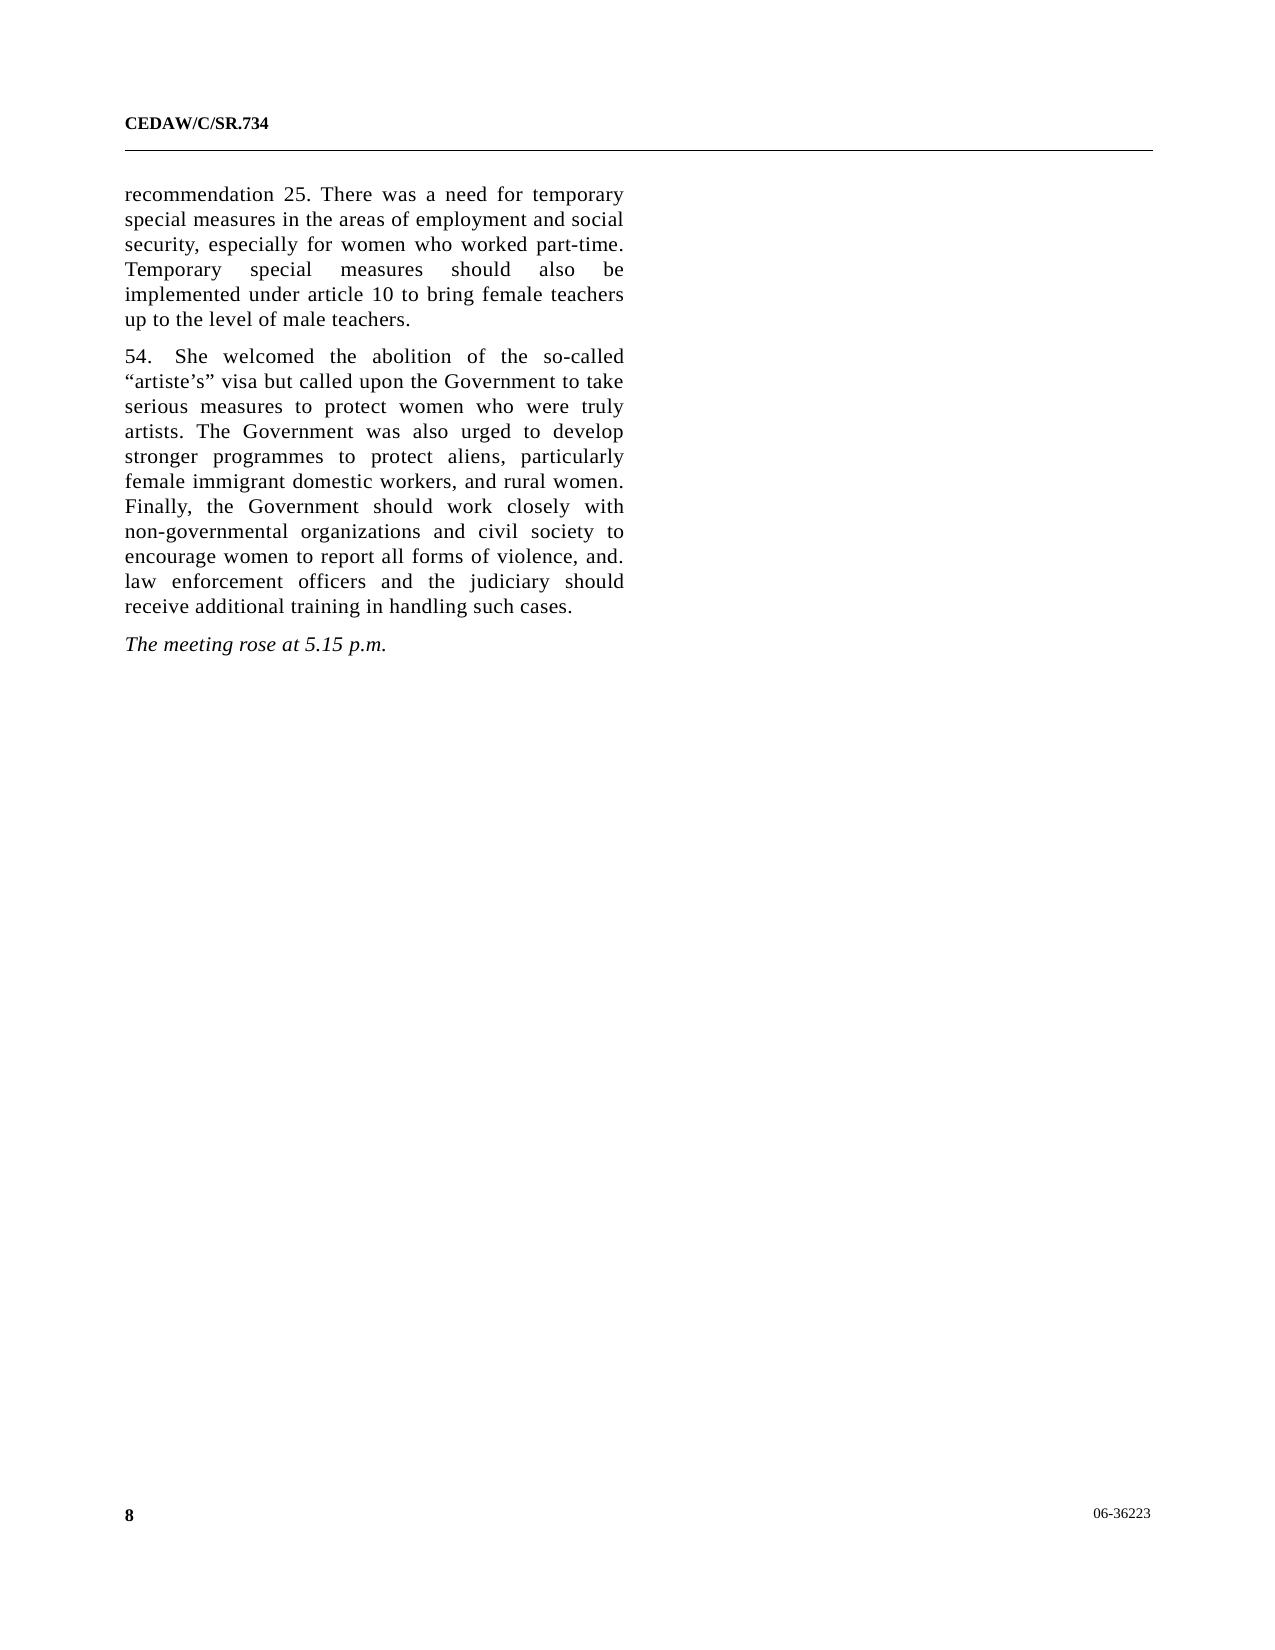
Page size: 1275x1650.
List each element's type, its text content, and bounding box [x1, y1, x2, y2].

text 54. She welcomed the abolition of the so-called “artiste’s” visa but called upon the Government to take serious measures to protect women who were truly artists. The Government was also urged to develop stronger programmes to protect aliens, particularly female immigrant domestic workers, and rural women. Finally, the Government should work closely with non-governmental organizations and civil society to encourage women to report all forms of violence, and. law enforcement officers and the judiciary should receive additional training in handling such cases. [124, 344, 625, 619]
text The meeting rose at 5.15 p.m. [124, 631, 625, 656]
